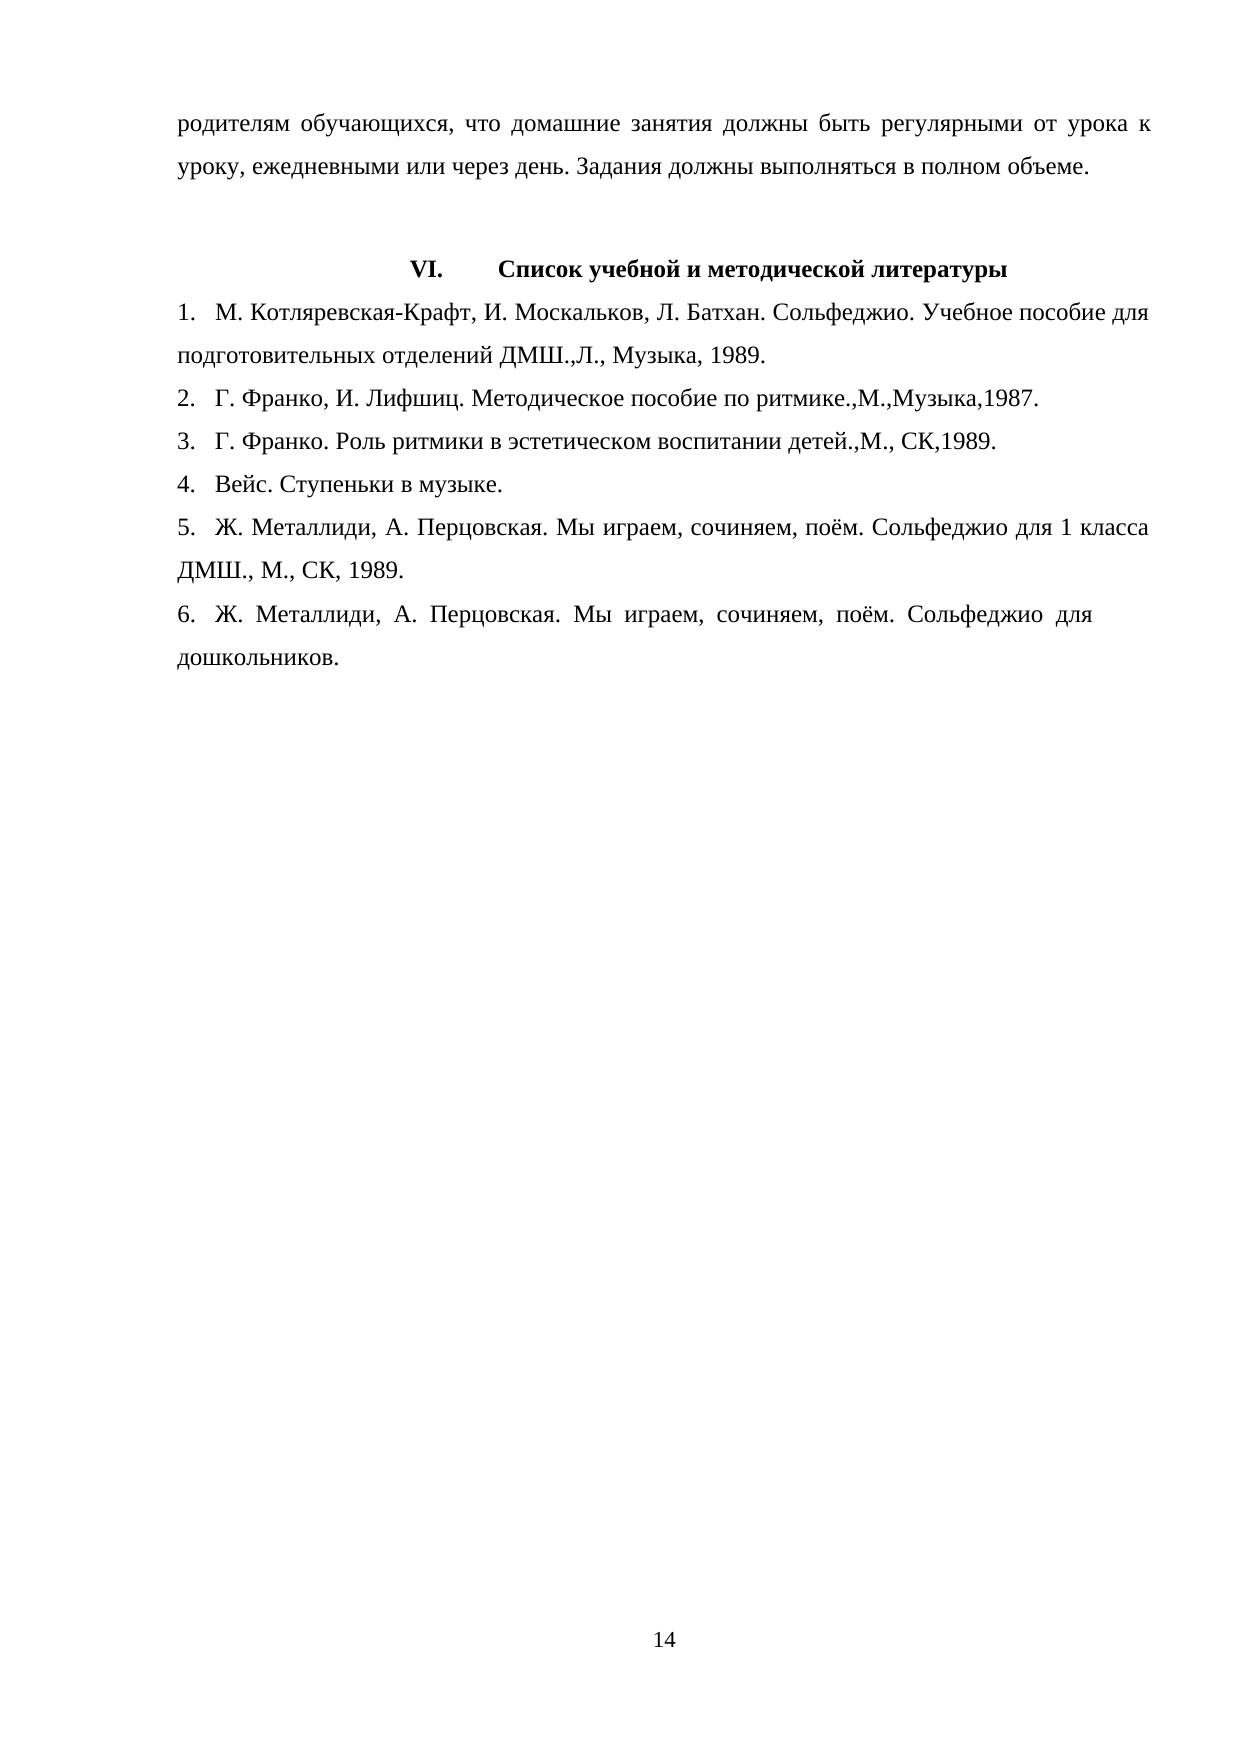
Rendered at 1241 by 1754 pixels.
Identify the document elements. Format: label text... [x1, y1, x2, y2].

list Ж. Металлиди, А. Перцовская. Мы играем, сочиняем, поём. Сольфеджио для 1 класса ДМШ., М., СК, 1989. [177, 512, 1152, 584]
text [177, 108, 1152, 180]
list Ж. Металлиди, А. Перцовская. Мы играем, сочиняем, поём. Сольфеджио для дошкольников. [177, 599, 1151, 671]
list Г. Франко, И. Лифшиц. Методическое пособие по ритмике.,М.,Музыка,1987. [177, 383, 1194, 412]
subtitle Список учебной и методической литературы [409, 254, 1194, 283]
list Г. Франко. Роль ритмики в эстетическом воспитании детей.,М., СК,1989. [177, 426, 1194, 455]
list М. Котляревская-Крафт, И. Москальков, Л. Батхан. Сольфеджио. Учебное пособие для подготовительных отделений ДМШ.,Л., Музыка, 1989. [177, 297, 1151, 369]
list Вейс. Ступеньки в музыке. [177, 469, 1194, 498]
